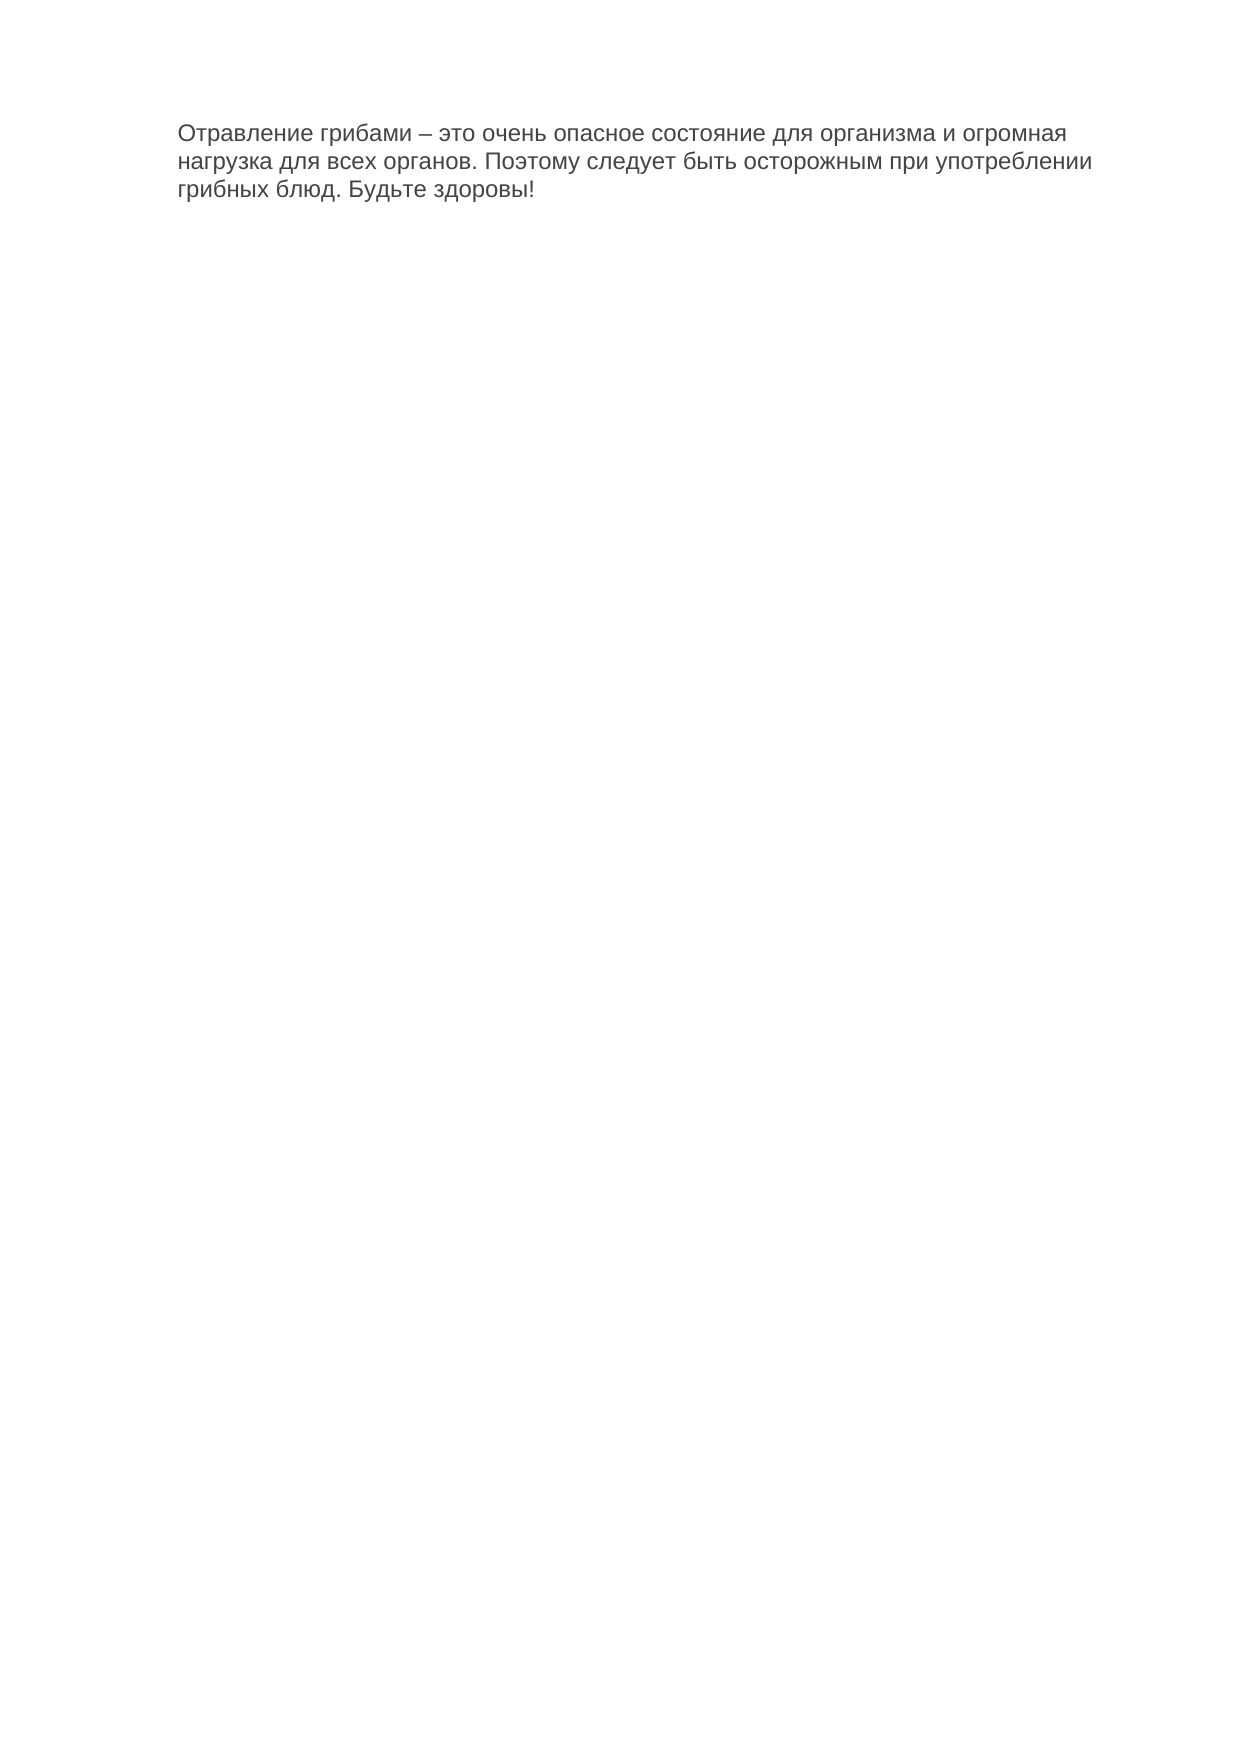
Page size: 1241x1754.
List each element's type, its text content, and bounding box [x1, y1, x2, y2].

text Отравление грибами – это очень опасное состояние для организма и огромная нагрузка для всех органов. Поэтому следует быть осторожным при употреблении грибных блюд. Будьте здоровы! [177, 118, 1152, 202]
